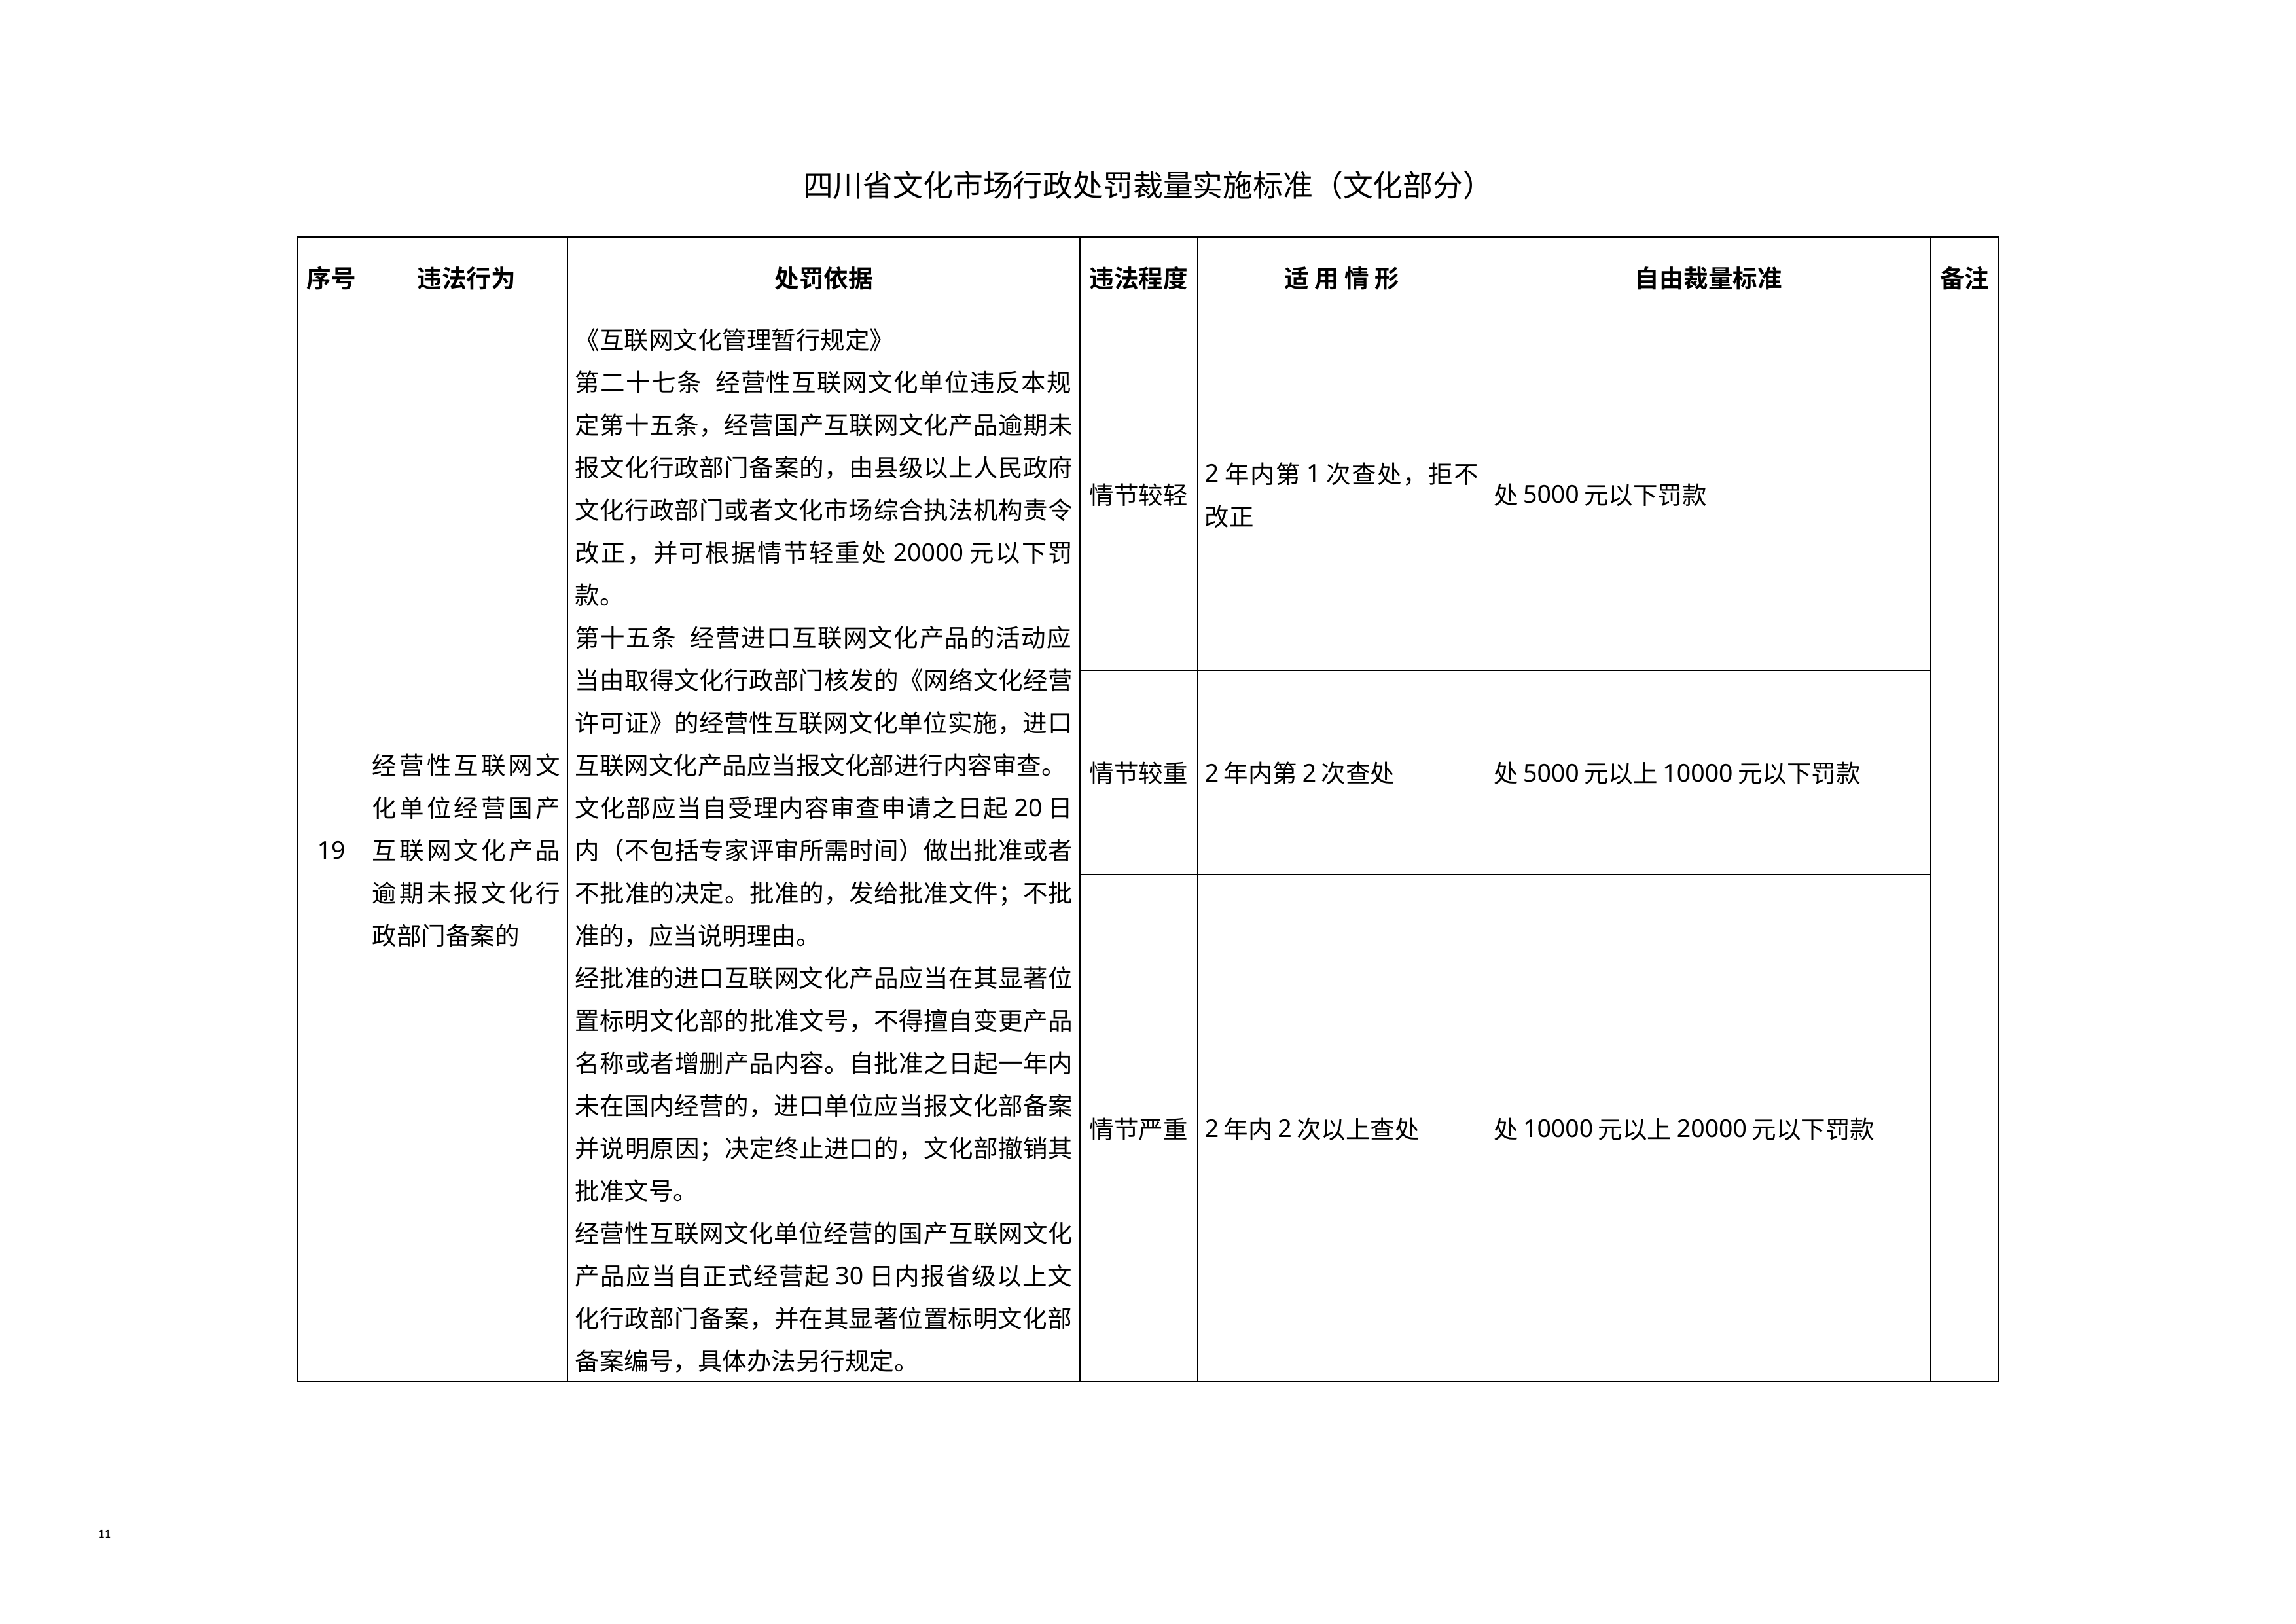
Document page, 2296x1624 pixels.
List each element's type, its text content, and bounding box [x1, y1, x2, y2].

table_cell 违法程度 [1081, 238, 1197, 317]
table_cell 经营性互联网文化单位经营国产互联网文化产品逾期未报文化行政部门备案的 [365, 317, 567, 1381]
table_cell 序号 [298, 238, 365, 317]
table_cell 处5000元以下罚款 [1486, 317, 1930, 670]
table_cell 处5000元以上10000元以下罚款 [1486, 671, 1930, 873]
table_cell 情节严重 [1081, 875, 1197, 1381]
table_cell 适 用 情 形 [1198, 238, 1486, 317]
table_cell 情节较轻 [1081, 317, 1197, 670]
table_cell [1931, 317, 1998, 1381]
table_cell 自由裁量标准 [1486, 238, 1930, 317]
table_cell 《互联网文化管理暂行规定》 第二十七条 经营性互联网文化单位违反本规定第十五条，经营国产互联网文化产品逾期未报文化行政部门备案的，由县级以上人民政府文化行政部门或者文化市场综合执法机构责令改正，并可根据情节轻重处20000元以下罚款。 第十五条 经营进口互联网文化产品的活动应当由取得文化行政部门核发的《网络文化经营许可证》的经营性互联网文化单位实施，进口互联网文化产品应当报文化部进行内容审查。 文化部应当自受理内容审查申请之日起20日内（不包括专家评审所需时间）做出批准或者不批准的决定。批准的，发给批准文件；不批准的，应当说明理由。 经批准的进口互联网文化产品应当在其显著位置标明文化部的批准文号，不得擅自变更产品名称或者增删产品内容。自批准之日起一年内未在国内经营的，进口单位应当报文化部备案并说明原因；决定终止进口的，文化部撤销其批准文号。 经营性互联网文化单位经营的国产互联网文化产品应当自正式经营起30日内报省级以上文化行政部门备案，并在其显著位置标明文化部备案编号，具体办法另行规定。 [568, 317, 1079, 1381]
table_cell 处10000元以上20000元以下罚款 [1486, 875, 1930, 1381]
table_cell 19 [298, 317, 365, 1381]
table_cell 处罚依据 [568, 238, 1079, 317]
table_cell 2年内2次以上查处 [1198, 875, 1486, 1381]
table_header 四川省文化市场行政处罚裁量实施标准（文化部分） [298, 131, 1998, 236]
table_cell 2年内第2次查处 [1198, 671, 1486, 873]
table_cell 2年内第1次查处，拒不改正 [1198, 317, 1486, 670]
table_cell 备注 [1931, 238, 1998, 317]
table_cell 违法行为 [365, 238, 567, 317]
table_cell 情节较重 [1081, 671, 1197, 873]
